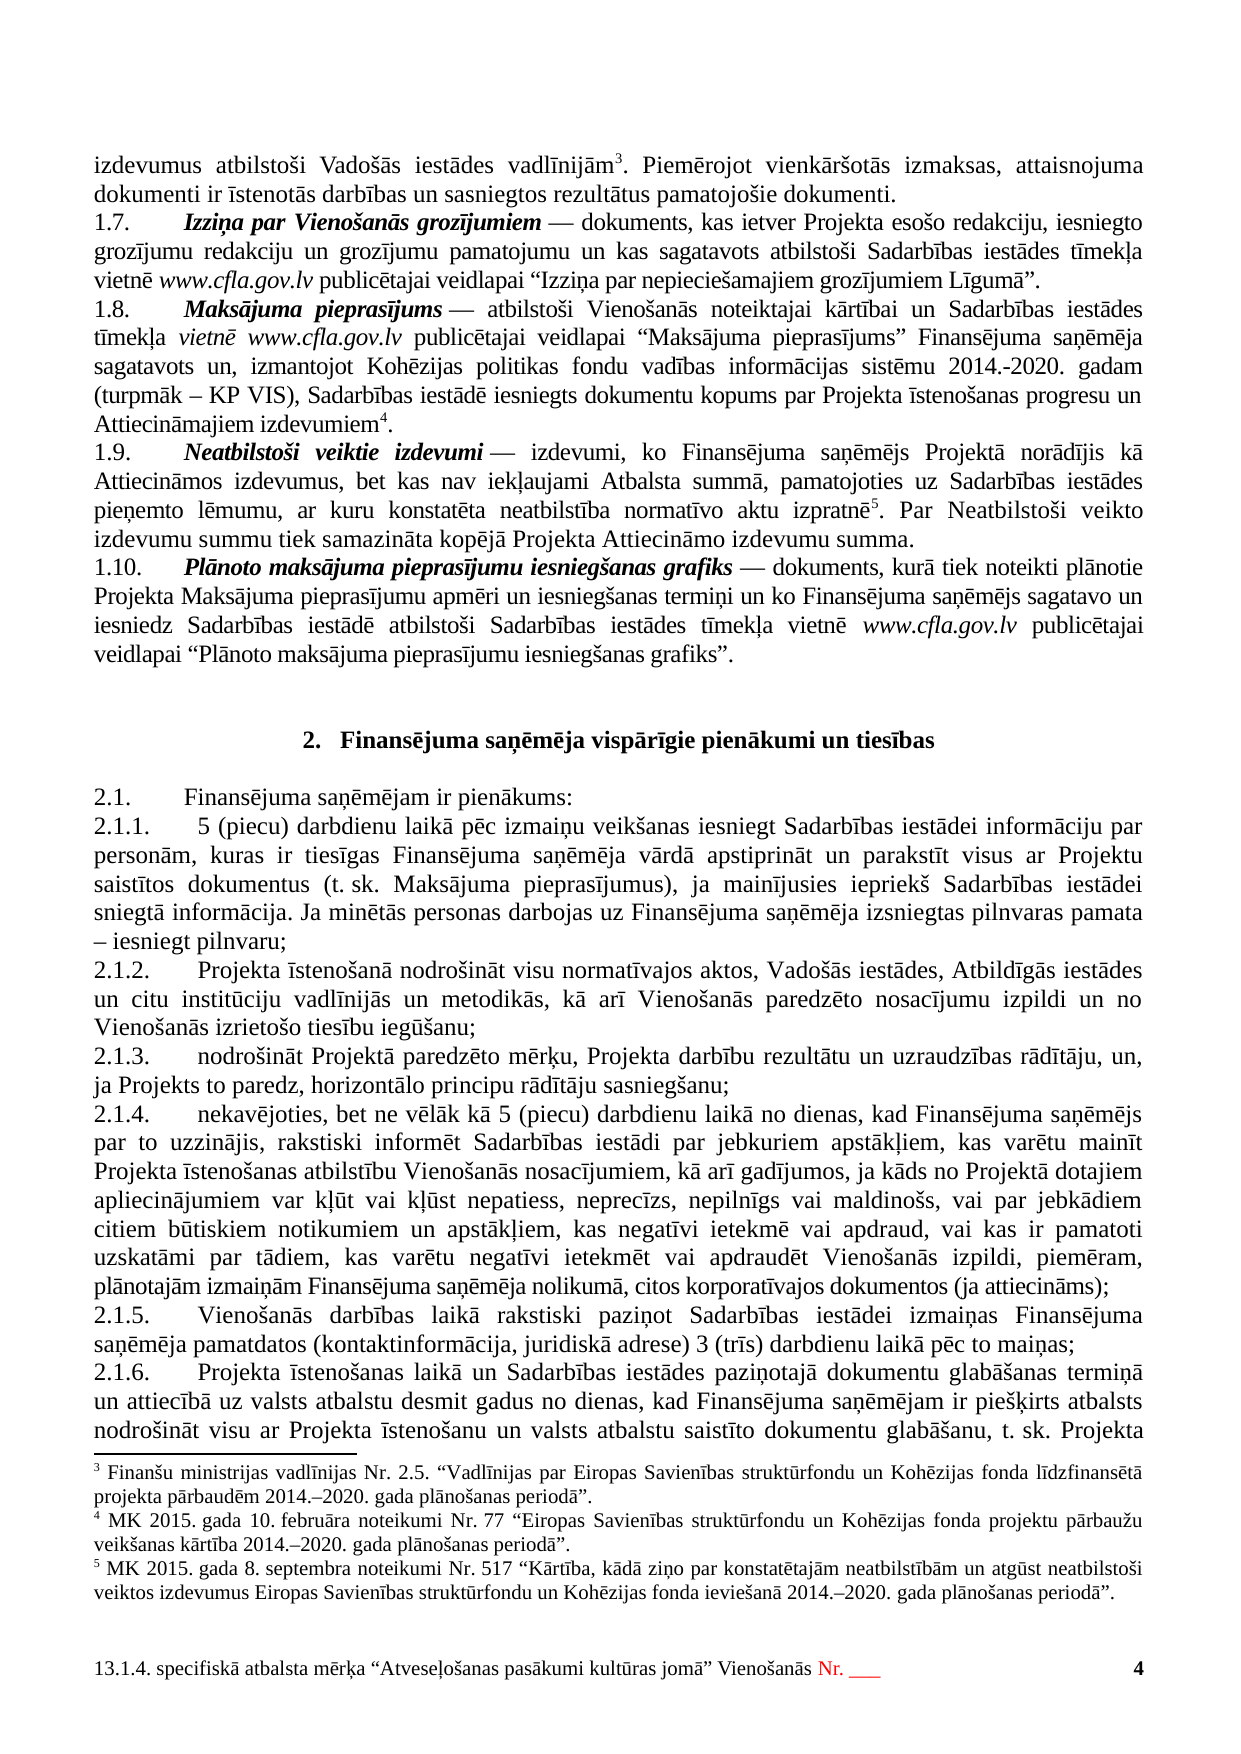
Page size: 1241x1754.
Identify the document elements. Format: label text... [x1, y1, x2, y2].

list Plānoto maksājuma pieprasījumu iesniegšanas grafiks — dokuments, kurā tiek noteikti plānotie Projekta Maksājuma pieprasījumu apmēri un iesniegšanas termiņi un ko Finansējuma saņēmējs sagatavo un iesniedz Sadarbības iestādē atbilstoši Sadarbības iestādes tīmekļa vietnē www.cfla.gov.lv publicētajai veidlapai “Plānoto maksājuma pieprasījumu iesniegšanas grafiks”. [94, 552, 1144, 667]
list Izziņa par Vienošanās grozījumiem — dokuments, kas ietver Projekta esošo redakciju, iesniegto grozījumu redakciju un grozījumu pamatojumu un kas sagatavots atbilstoši Sadarbības iestādes tīmekļa vietnē www.cfla.gov.lv publicētajai veidlapai “Izziņa par nepieciešamajiem grozījumiem Līgumā”. [94, 207, 1144, 294]
list Maksājuma pieprasījums — atbilstoši Vienošanās noteiktajai kārtībai un Sadarbības iestādes tīmekļa vietnē www.cfla.gov.lv publicētajai veidlapai “Maksājuma pieprasījums” Finansējuma saņēmēja sagatavots un, izmantojot Kohēzijas politikas fondu vadības informācijas sistēmu 2014.-2020. gadam (turpmāk – KP VIS), Sadarbības iestādē iesniegts dokumentu kopums par Projekta īstenošanas progresu un Attiecināmajiem izdevumiem. [94, 294, 1144, 437]
list Neatbilstoši veiktie izdevumi — izdevumi, ko Finansējuma saņēmējs Projektā norādījis kā Attiecināmos izdevumus, bet kas nav iekļaujami Atbalsta summā, pamatojoties uz Sadarbības iestādes pieņemto lēmumu, ar kuru konstatēta neatbilstība normatīvo aktu izpratnē. Par Neatbilstoši veikto izdevumu summu tiek samazināta kopējā Projekta Attiecināmo izdevumu summa. [94, 437, 1144, 552]
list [94, 150, 1144, 207]
list Finansējuma saņēmēja vispārīgie pienākumi un tiesības [94, 725, 1144, 754]
list 5 (piecu) darbdienu laikā pēc izmaiņu veikšanas iesniegt Sadarbības iestādei informāciju par personām, kuras ir tiesīgas Finansējuma saņēmēja vārdā apstiprināt un parakstīt visus ar Projektu saistītos dokumentus (t. sk. Maksājuma pieprasījumus), ja mainījusies iepriekš Sadarbības iestādei sniegtā informācija. Ja minētās personas darbojas uz Finansējuma saņēmēja izsniegtas pilnvaras pamata – iesniegt pilnvaru; [94, 811, 1144, 955]
list Projekta īstenošanā nodrošināt visu normatīvajos aktos, Vadošās iestādes, Atbildīgās iestādes un citu institūciju vadlīnijās un metodikās, kā arī Vienošanās paredzēto nosacījumu izpildi un no Vienošanās izrietošo tiesību iegūšanu; [94, 955, 1144, 1041]
list nodrošināt Projektā paredzēto mērķu, Projekta darbību rezultātu un uzraudzības rādītāju, un, ja Projekts to paredz, horizontālo principu rādītāju sasniegšanu; [94, 1041, 1144, 1099]
list Vienošanās darbības laikā rakstiski paziņot Sadarbības iestādei izmaiņas Finansējuma saņēmēja pamatdatos (kontaktinformācija, juridiskā adrese) 3 (trīs) darbdienu laikā pēc to maiņas; [94, 1300, 1144, 1357]
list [94, 1357, 1144, 1444]
list nekavējoties, bet ne vēlāk kā 5 (piecu) darbdienu laikā no dienas, kad Finansējuma saņēmējs par to uzzinājis, rakstiski informēt Sadarbības iestādi par jebkuriem apstākļiem, kas varētu mainīt Projekta īstenošanas atbilstību Vienošanās nosacījumiem, kā arī gadījumos, ja kāds no Projektā dotajiem apliecinājumiem var kļūt vai kļūst nepatiess, neprecīzs, nepilnīgs vai maldinošs, vai par jebkādiem citiem būtiskiem notikumiem un apstākļiem, kas negatīvi ietekmē vai apdraud, vai kas ir pamatoti uzskatāmi par tādiem, kas varētu negatīvi ietekmēt vai apdraudēt Vienošanās izpildi, piemēram, plānotajām izmaiņām Finansējuma saņēmēja nolikumā, citos korporatīvajos dokumentos (ja attiecināms); [94, 1099, 1144, 1300]
list Finansējuma saņēmējam ir pienākums: [94, 782, 1144, 811]
